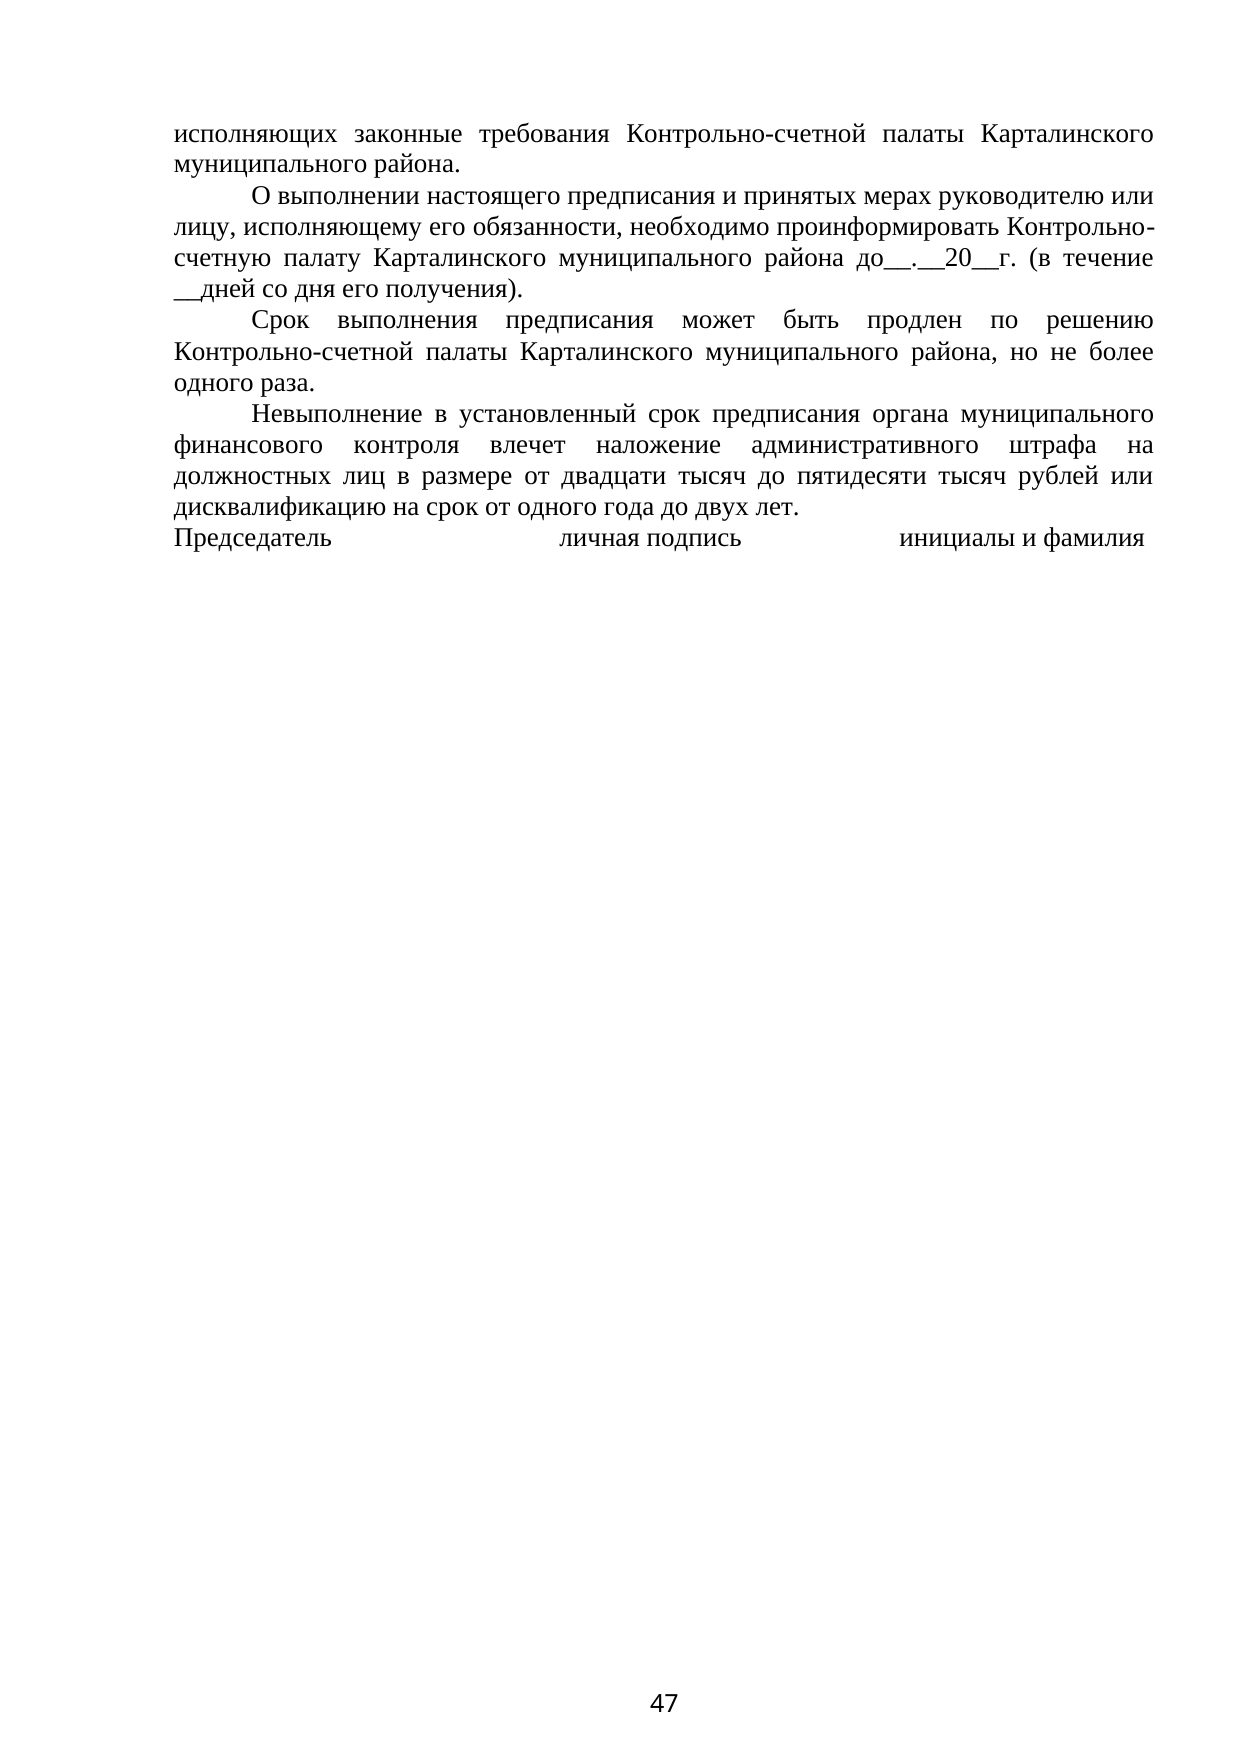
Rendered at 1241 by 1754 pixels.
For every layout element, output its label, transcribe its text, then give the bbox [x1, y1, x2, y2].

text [173, 118, 1155, 179]
text Срок выполнения предписания может быть продлен по решению Контрольно-счетной палаты Карталинского муниципального района, но не более одного раза. [173, 304, 1155, 397]
text О выполнении настоящего предписания и принятых мерах руководителю или лицу, исполняющему его обязанности, необходимо проинформировать Контрольносчетную палату Карталинского муниципального района до__.__20__г. (в течение __дней со дня его получения). [173, 179, 1155, 304]
text Председатель личная подпись инициалы и фамилия [173, 522, 1155, 552]
text Невыполнение в установленный срок предписания органа муниципального финансового контроля влечет наложение административного штрафа на должностных лиц в размере от двадцати тысяч до пятидесяти тысяч рублей или дисквалификацию на срок от одного года до двух лет. [173, 397, 1155, 522]
